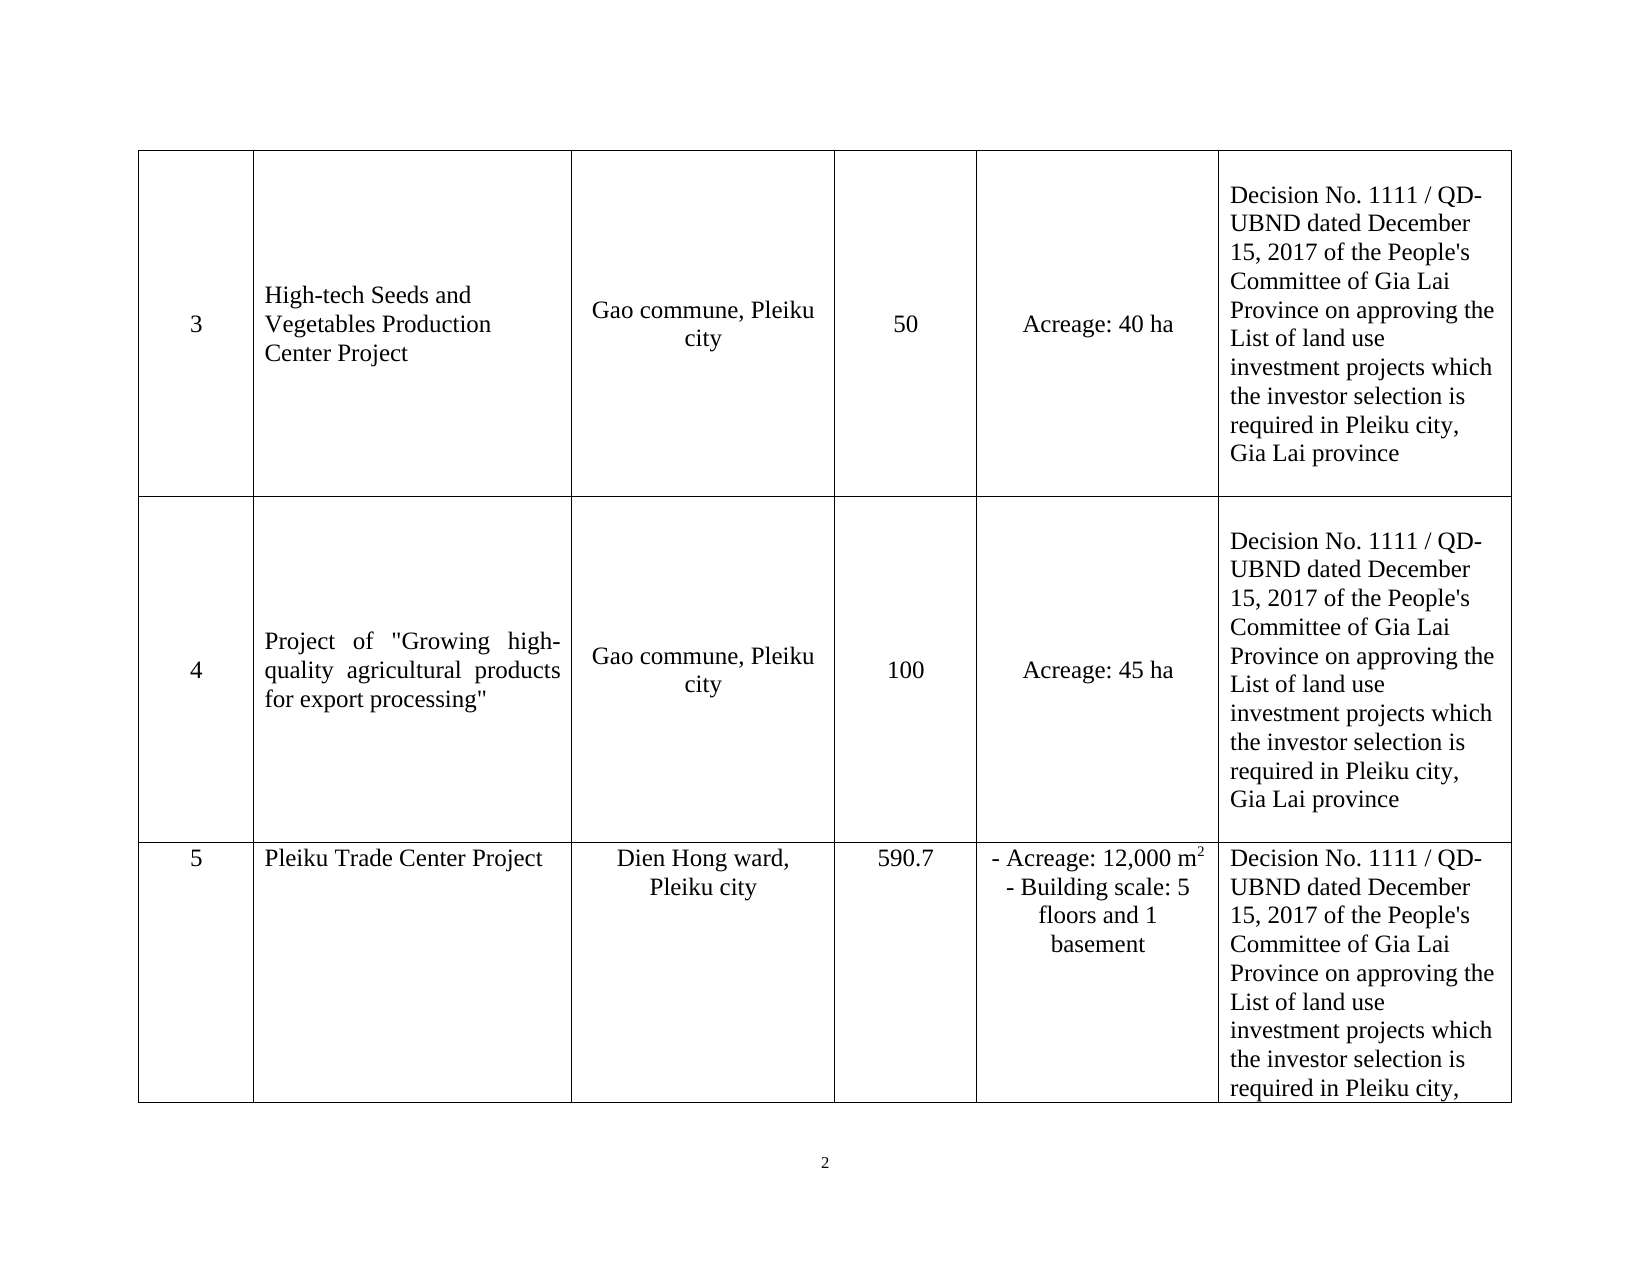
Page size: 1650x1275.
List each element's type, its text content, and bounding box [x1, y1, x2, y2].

table_cell Project of "Growing high-quality agricultural products for export processing" [254, 497, 571, 842]
table_cell High-tech Seeds and Vegetables Production Center Project [254, 151, 571, 496]
table_cell 3 [139, 151, 253, 496]
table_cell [977, 843, 1218, 1102]
table_cell 4 [139, 497, 253, 842]
table_cell 590.7 [835, 843, 976, 1102]
table_cell Acreage: 45 ha [977, 497, 1218, 842]
table_cell Gao commune, Pleiku city [572, 497, 834, 842]
table_cell Gao commune, Pleiku city [572, 151, 834, 496]
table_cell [254, 843, 571, 1102]
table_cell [1219, 843, 1511, 1102]
table_cell 100 [835, 497, 976, 842]
table_cell 50 [835, 151, 976, 496]
table_cell Acreage: 40 ha [977, 151, 1218, 496]
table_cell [572, 843, 834, 1102]
table_cell 5 [139, 843, 253, 1102]
